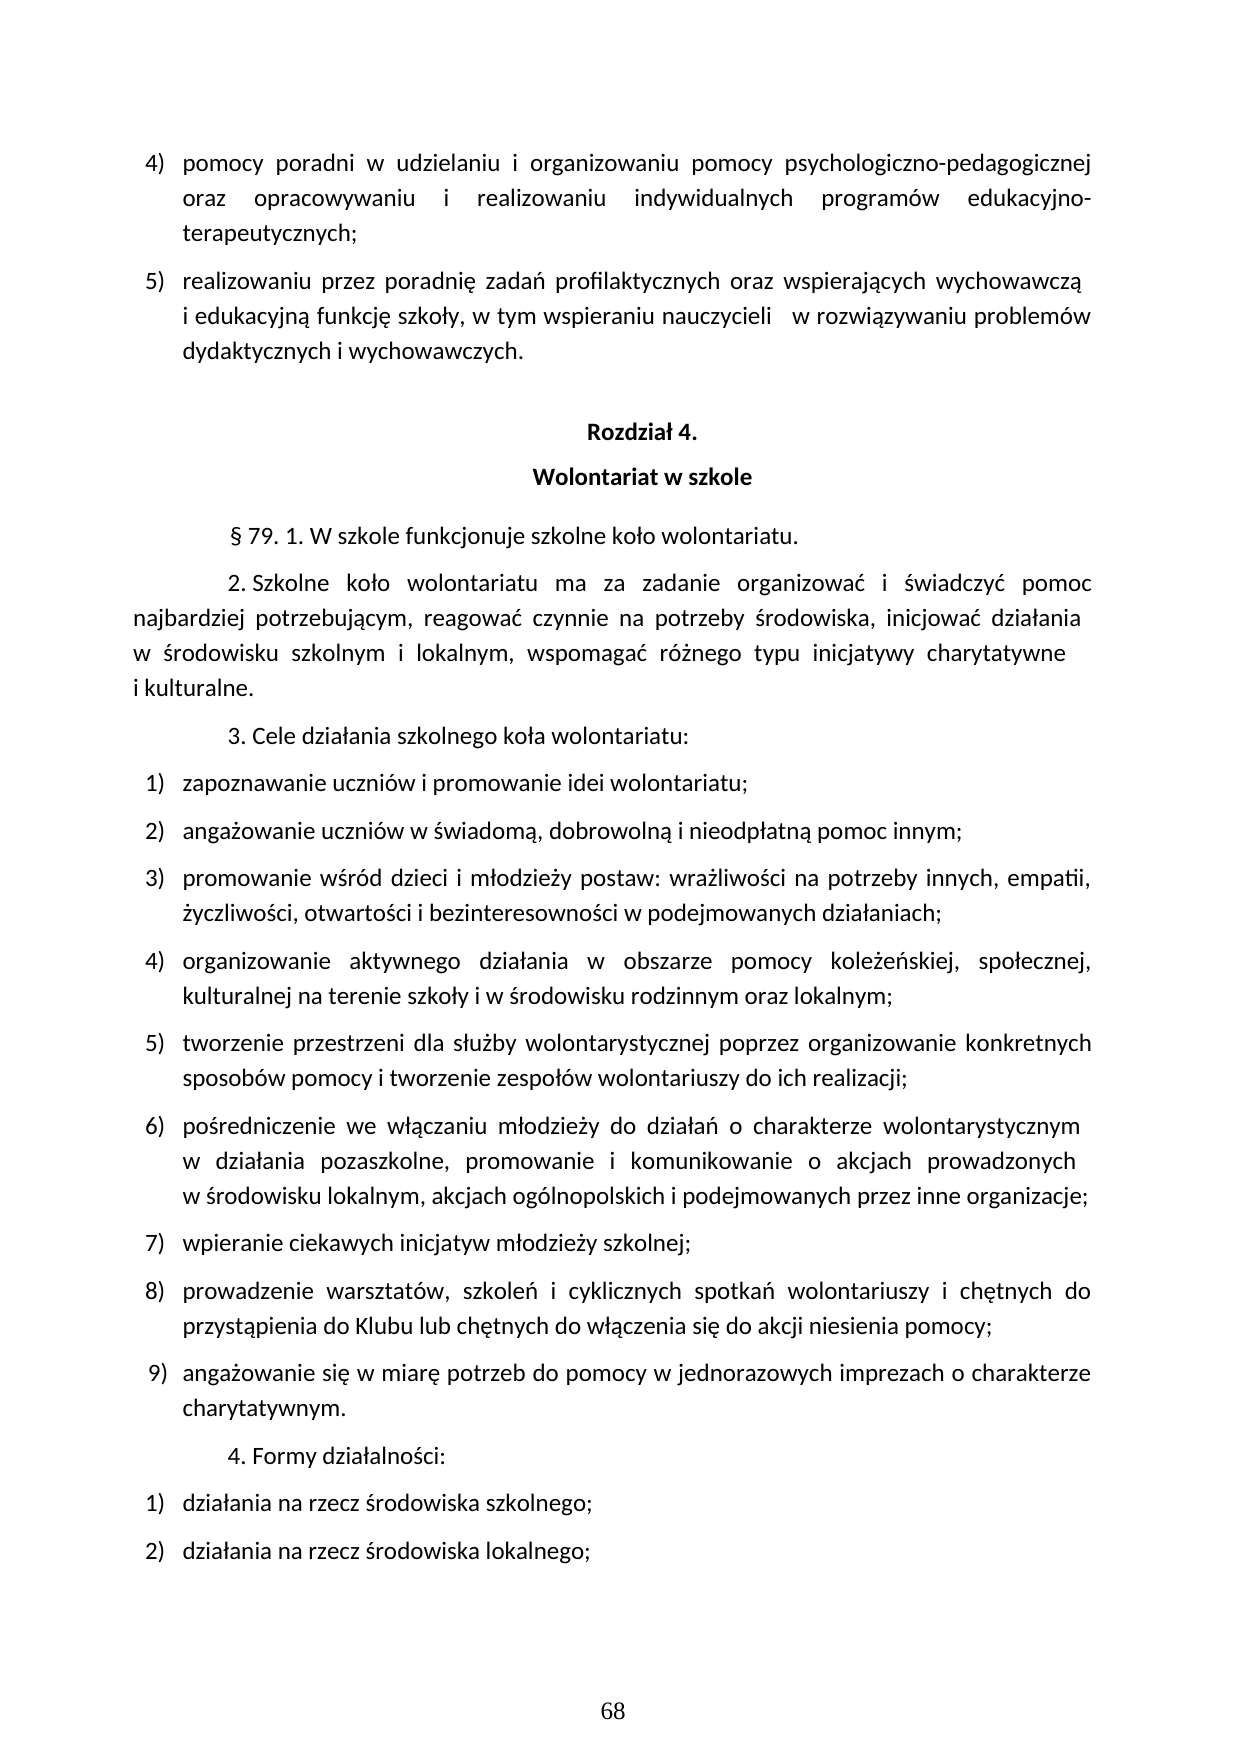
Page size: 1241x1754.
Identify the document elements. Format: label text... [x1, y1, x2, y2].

list realizowaniu przez poradnię zadań profilaktycznych oraz wspierających wychowawczą i edukacyjną funkcję szkoły, w tym wspieraniu nauczycieli w rozwiązywaniu problemów dydaktycznych i wychowawczych. [145, 265, 1093, 366]
subtitle Rozdział 4. Wolontariat w szkole [192, 416, 1093, 492]
list 1. W szkole funkcjonuje szkolne koło wolontariatu. [133, 520, 1093, 550]
list działania na rzecz środowiska szkolnego; [145, 1487, 1093, 1518]
list pośredniczenie we włączaniu młodzieży do działań o charakterze wolontarystycznym w działania pozaszkolne, promowanie i komunikowanie o akcjach prowadzonych w środowisku lokalnym, akcjach ogólnopolskich i podejmowanych przez inne organizacje; [145, 1110, 1093, 1210]
list prowadzenie warsztatów, szkoleń i cyklicznych spotkań wolontariuszy i chętnych do przystąpienia do Klubu lub chętnych do włączenia się do akcji niesienia pomocy; [145, 1275, 1093, 1340]
list promowanie wśród dzieci i młodzieży postaw: wrażliwości na potrzeby innych, empatii, życzliwości, otwartości i bezinteresowności w podejmowanych działaniach; [145, 862, 1093, 928]
list działania na rzecz środowiska lokalnego; [145, 1535, 1093, 1565]
list Cele działania szkolnego koła wolontariatu: [133, 720, 1093, 750]
list Szkolne koło wolontariatu ma za zadanie organizować i świadczyć pomoc najbardziej potrzebującym, reagować czynnie na potrzeby środowiska, inicjować działania w środowisku szkolnym i lokalnym, wspomagać różnego typu inicjatywy charytatywne i kulturalne. [133, 567, 1093, 703]
list angażowanie się w miarę potrzeb do pomocy w jednorazowych imprezach o charakterze charytatywnym. [148, 1357, 1093, 1423]
list zapoznawanie uczniów i promowanie idei wolontariatu; [145, 767, 1093, 798]
list tworzenie przestrzeni dla służby wolontarystycznej poprzez organizowanie konkretnych sposobów pomocy i tworzenie zespołów wolontariuszy do ich realizacji; [145, 1027, 1093, 1093]
list angażowanie uczniów w świadomą, dobrowolną i nieodpłatną pomoc innym; [145, 815, 1093, 845]
list pomocy poradni w udzielaniu i organizowaniu pomocy psychologiczno-pedagogicznej oraz opracowywaniu i realizowaniu indywidualnych programów edukacyjno-terapeutycznych; [145, 148, 1093, 248]
list organizowanie aktywnego działania w obszarze pomocy koleżeńskiej, społecznej, kulturalnej na terenie szkoły i w środowisku rodzinnym oraz lokalnym; [145, 945, 1093, 1010]
list wpieranie ciekawych inicjatyw młodzieży szkolnej; [145, 1227, 1093, 1258]
list Formy działalności: [133, 1440, 1093, 1470]
